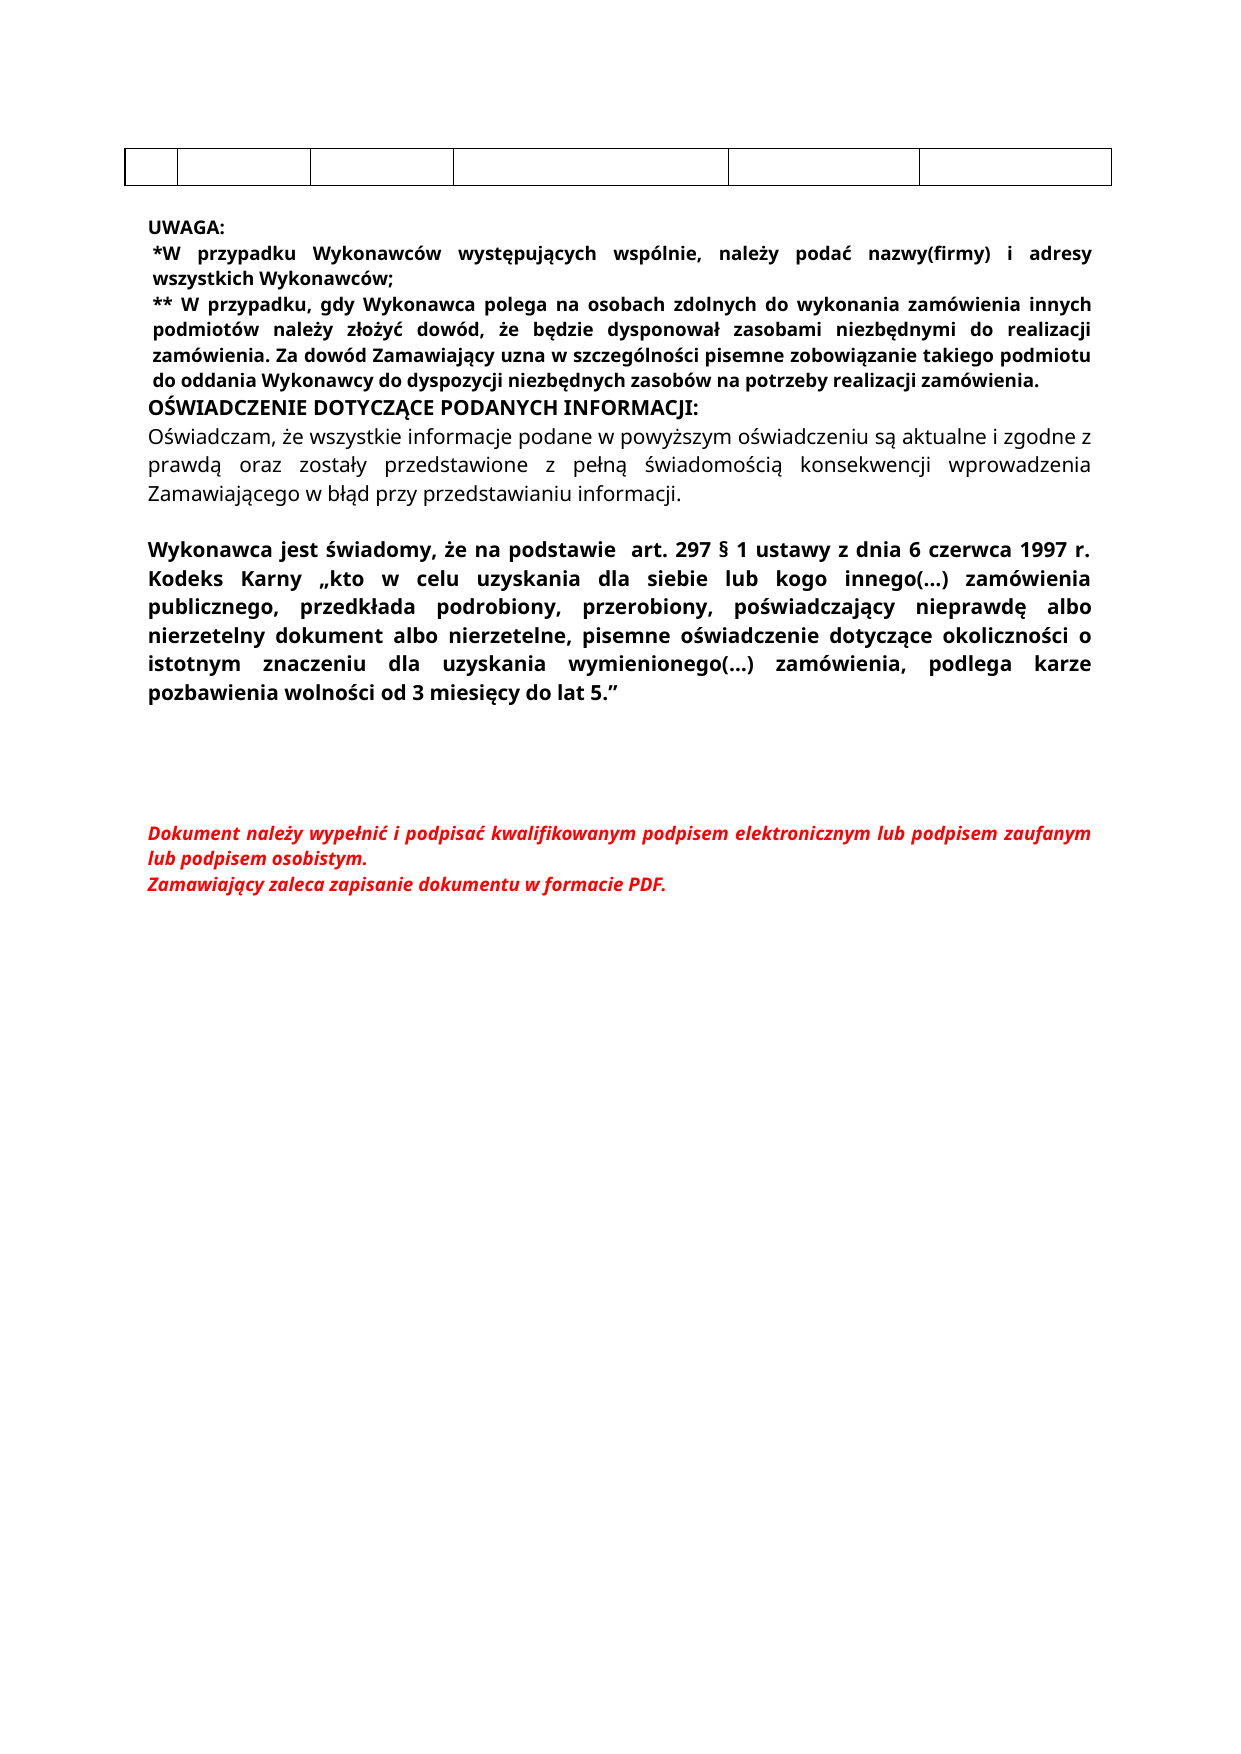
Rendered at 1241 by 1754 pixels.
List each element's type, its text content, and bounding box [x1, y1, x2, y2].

text *W przypadku Wykonawców występujących wspólnie, należy podać nazwy(firmy) i adresy wszystkich Wykonawców; [152, 240, 1093, 291]
table_cell [311, 149, 453, 185]
text Oświadczam, że wszystkie informacje podane w powyższym oświadczeniu są aktualne i zgodne z prawdą oraz zostały przedstawione z pełną świadomością konsekwencji wprowadzenia Zamawiającego w błąd przy przedstawianiu informacji. [148, 422, 1093, 507]
table_cell [729, 149, 919, 185]
table_cell [126, 149, 177, 185]
text UWAGA: [148, 215, 1093, 240]
table_cell [178, 149, 310, 185]
table_cell [920, 149, 1111, 185]
text OŚWIADCZENIE DOTYCZĄCE PODANYCH INFORMACJI: [148, 393, 1093, 422]
text Wykonawca jest świadomy, że na podstawie art. 297 § 1 ustawy z dnia 6 czerwca 1997 r. Kodeks Karny „kto w celu uzyskania dla siebie lub kogo innego(…) zamówienia publicznego, przedkłada podrobiony, przerobiony, poświadczający nieprawdę albo nierzetelny dokument albo nierzetelne, pisemne oświadczenie dotyczące okoliczności o istotnym znaczeniu dla uzyskania wymienionego(…) zamówienia, podlega karze pozbawienia wolności od 3 miesięcy do lat 5.” [148, 536, 1093, 706]
text Zamawiający zaleca zapisanie dokumentu w formacie PDF. [148, 871, 1093, 896]
text Dokument należy wypełnić i podpisać kwalifikowanym podpisem elektronicznym lub podpisem zaufanym lub podpisem osobistym. [148, 820, 1093, 871]
text ** W przypadku, gdy Wykonawca polega na osobach zdolnych do wykonania zamówienia innych podmiotów należy złożyć dowód, że będzie dysponował zasobami niezbędnymi do realizacji zamówienia. Za dowód Zamawiający uzna w szczególności pisemne zobowiązanie takiego podmiotu do oddania Wykonawcy do dyspozycji niezbędnych zasobów na potrzeby realizacji zamówienia. [152, 291, 1093, 393]
table_cell [454, 149, 728, 185]
